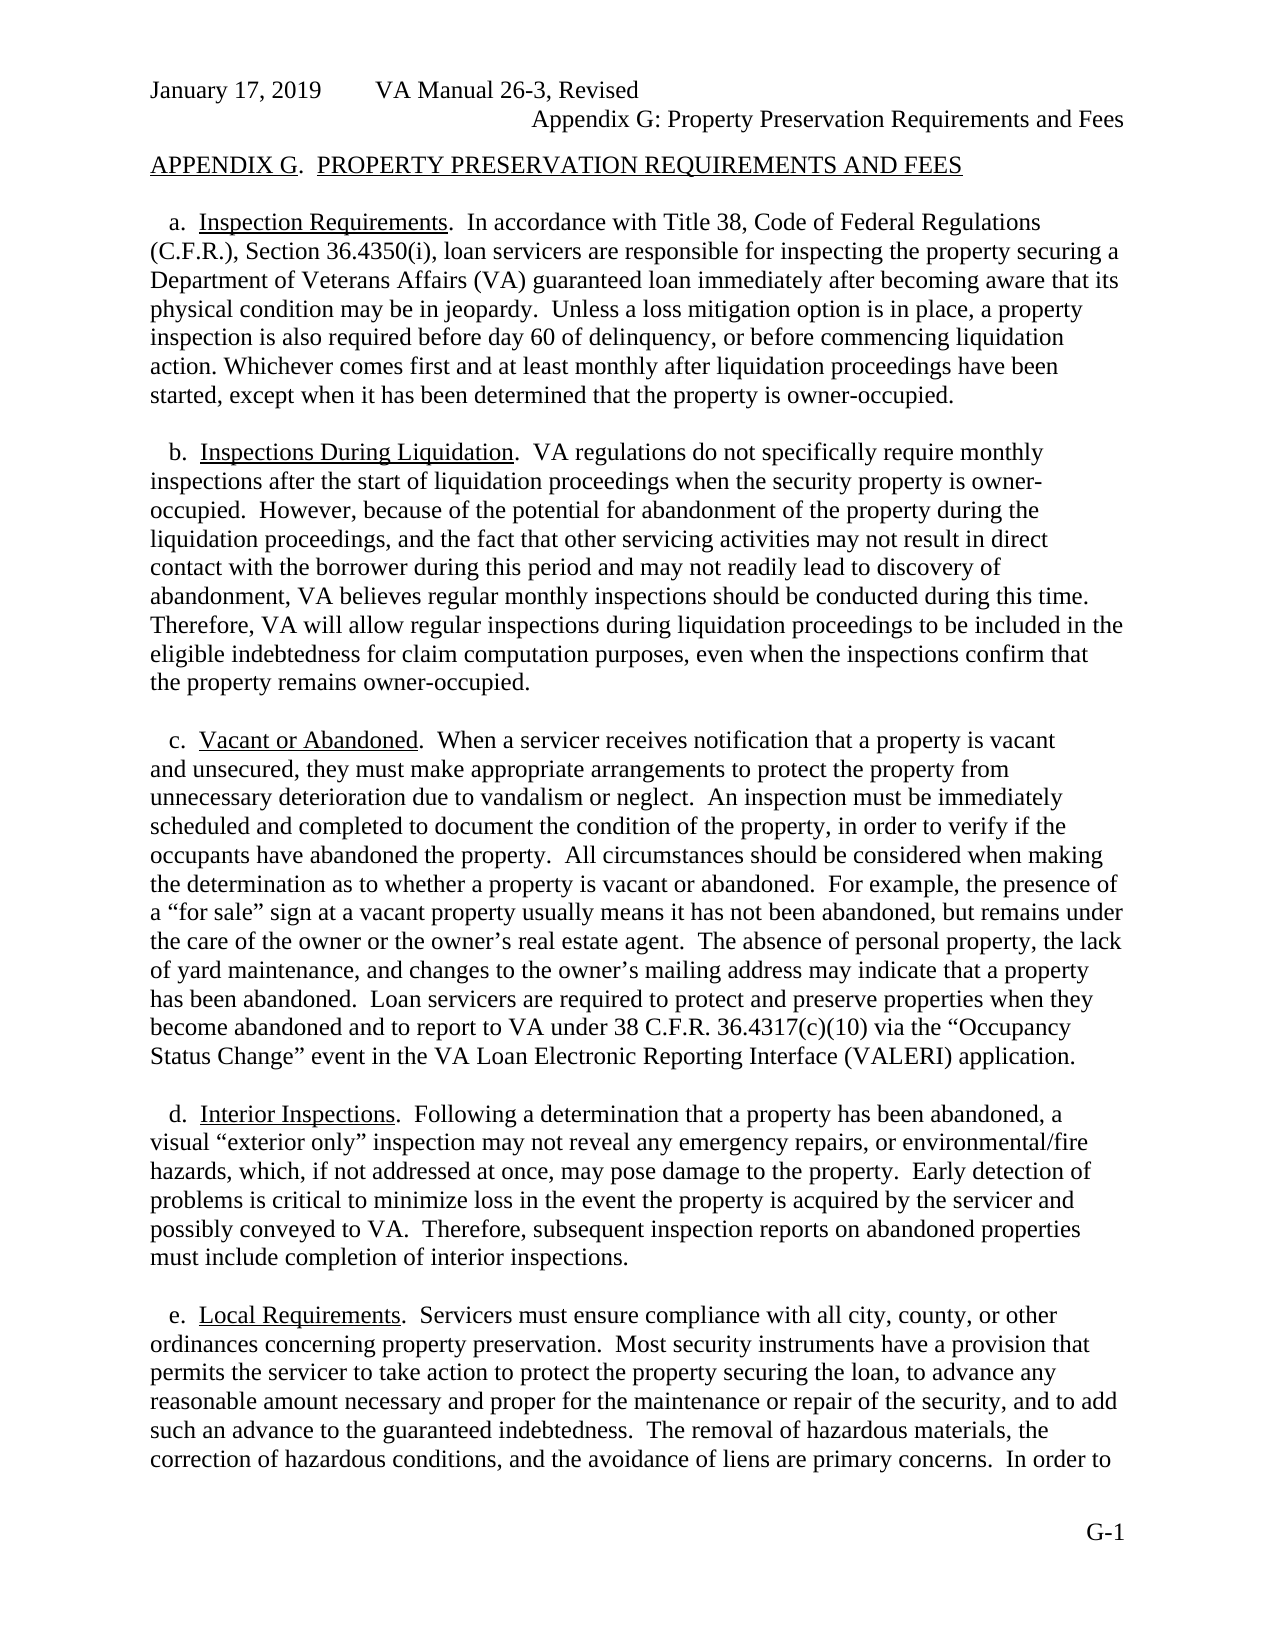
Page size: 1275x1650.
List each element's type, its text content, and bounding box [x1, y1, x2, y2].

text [150, 1329, 1125, 1472]
text inspections after the start of liquidation proceedings when the security property is owner-occupied. However, because of the potential for abandonment of the property during the liquidation proceedings, and the fact that other servicing activities may not result in direct contact with the borrower during this period and may not readily lead to discovery of abandonment, VA believes regular monthly inspections should be conducted during this time. Therefore, VA will allow regular inspections during liquidation proceedings to be included in the eligible indebtedness for claim computation purposes, even when the inspections confirm that the property remains owner-occupied. [150, 466, 1125, 696]
text c. Vacant or Abandoned. When a servicer receives notification that a property is vacant [150, 725, 1125, 754]
text d. Interior Inspections. Following a determination that a property has been abandoned, a [150, 1099, 1125, 1127]
text e. Local Requirements. Servicers must ensure compliance with all city, county, or other [150, 1300, 1125, 1329]
text b. Inspections During Liquidation. VA regulations do not specifically require monthly [150, 437, 1125, 466]
text (C.F.R.), Section 36.4350(i), loan servicers are responsible for inspecting the property securing a Department of Veterans Affairs (VA) guaranteed loan immediately after becoming aware that its physical condition may be in jeopardy. Unless a loss mitigation option is in place, a property inspection is also required before day 60 of delinquency, or before commencing liquidation action. Whichever comes first and at least monthly after liquidation proceedings have been started, except when it has been determined that the property is owner-occupied. [150, 236, 1125, 409]
text and unsecured, they must make appropriate arrangements to protect the property from unnecessary deterioration due to vandalism or neglect. An inspection must be immediately scheduled and completed to document the condition of the property, in order to verify if the occupants have abandoned the property. All circumstances should be considered when making the determination as to whether a property is vacant or abandoned. For example, the presence of a “for sale” sign at a vacant property usually means it has not been abandoned, but remains under the care of the owner or the owner’s real estate agent. The absence of personal property, the lack of yard maintenance, and changes to the owner’s mailing address may indicate that a property has been abandoned. Loan servicers are required to protect and preserve properties when they become abandoned and to report to VA under 38 C.F.R. 36.4317(c)(10) via the “Occupancy Status Change” event in the VA Loan Electronic Reporting Interface (VALERI) application. [150, 754, 1125, 1070]
text APPENDIX G. PROPERTY PRESERVATION REQUIREMENTS AND FEES [150, 150, 1125, 179]
text visual “exterior only” inspection may not reveal any emergency repairs, or environmental/fire hazards, which, if not addressed at once, may pose damage to the property. Early detection of problems is critical to minimize loss in the event the property is acquired by the servicer and possibly conveyed to VA. Therefore, subsequent inspection reports on abandoned properties must include completion of interior inspections. [150, 1127, 1125, 1271]
text a. Inspection Requirements. In accordance with Title 38, Code of Federal Regulations [150, 207, 1125, 236]
